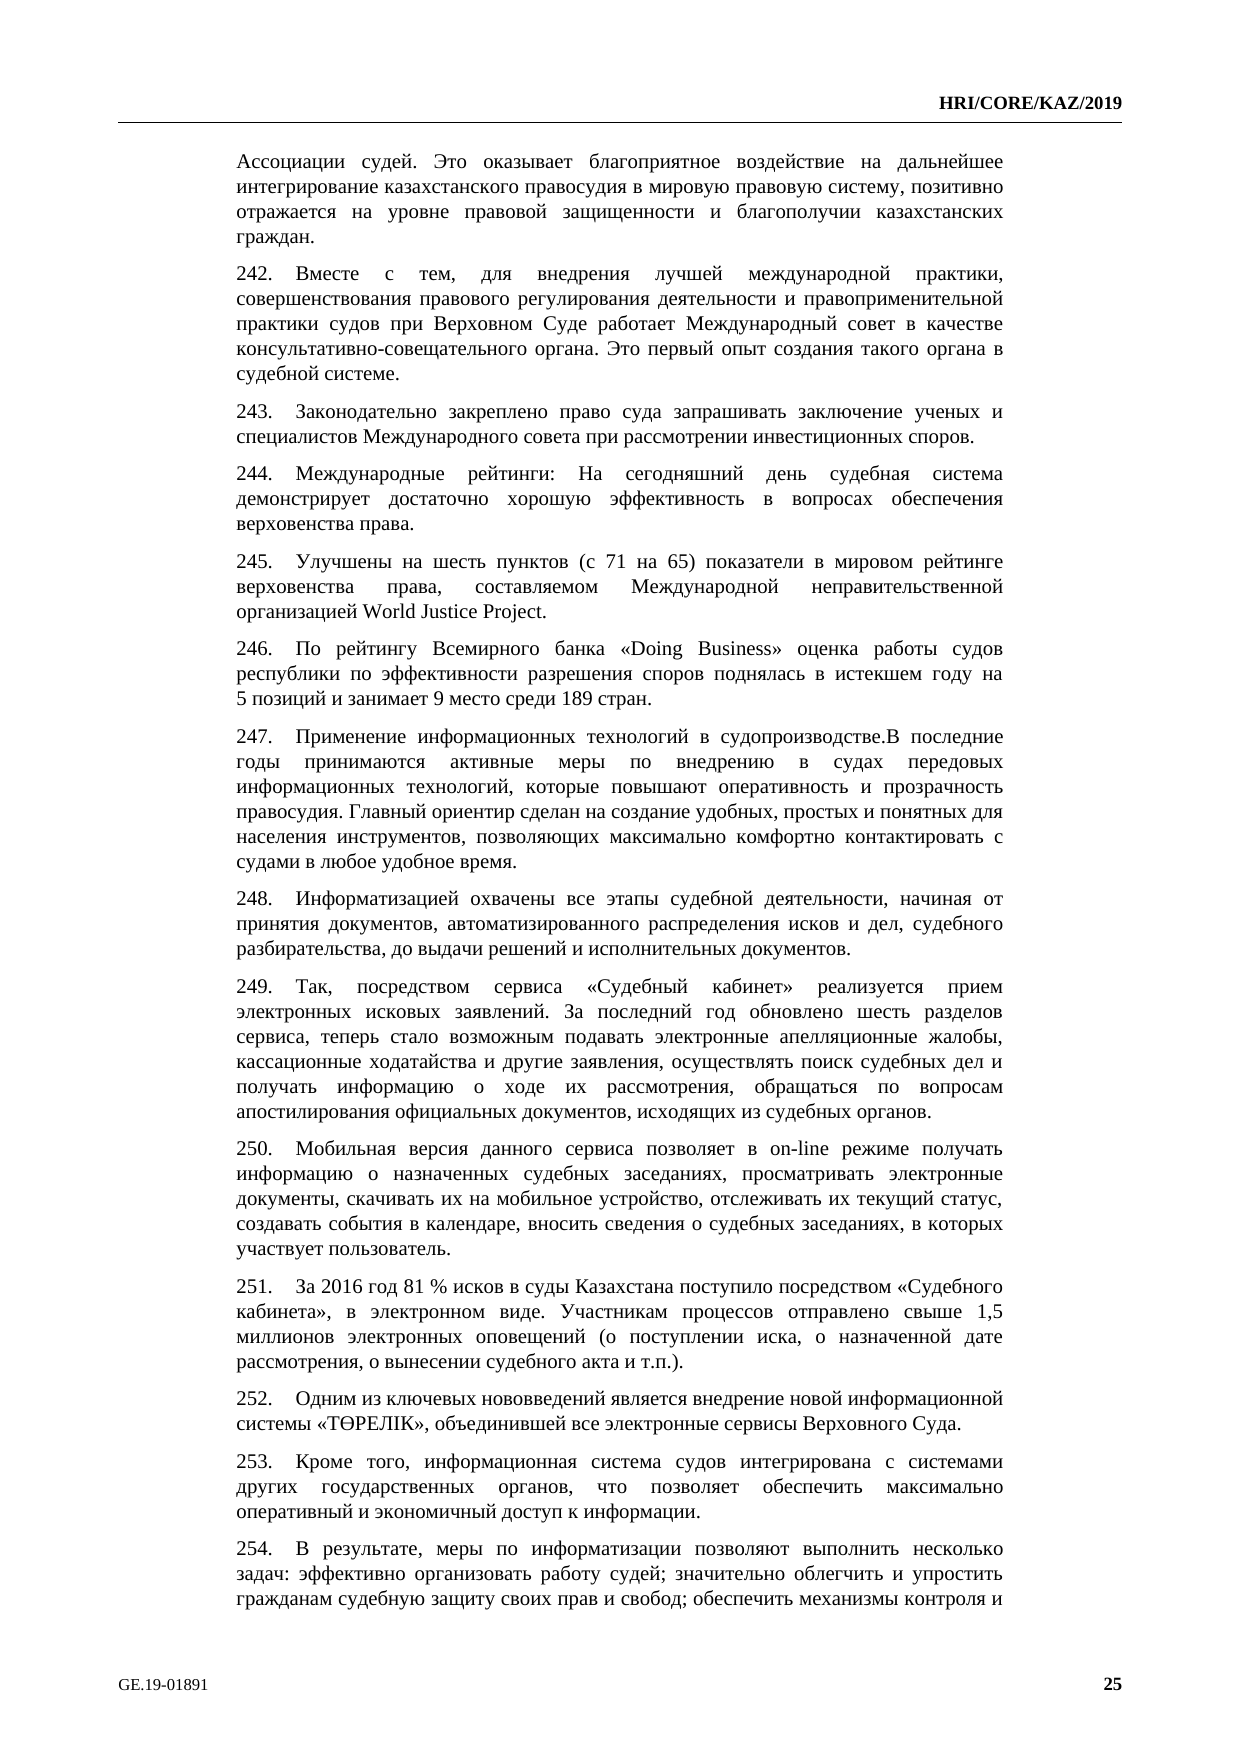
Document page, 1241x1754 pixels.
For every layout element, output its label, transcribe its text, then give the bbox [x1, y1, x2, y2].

text 249. Так, посредством сервиса «Судебный кабинет» реализуется прием электронных исковых заявлений. За последний год обновлено шесть разделов сервиса, теперь стало возможным подавать электронные апелляционные жалобы, кассационные ходатайства и другие заявления, осуществлять поиск судебных дел и получать информацию о ходе их рассмотрения, обращаться по вопросам апостилирования официальных документов, исходящих из судебных органов. [236, 973, 1004, 1123]
text 252. Одним из ключевых нововведений является внедрение новой информационной системы «ТӨРЕЛІК», объединившей все электронные сервисы Верховного Суда. [236, 1385, 1004, 1435]
text 250. Мобильная версия данного сервиса позволяет в on-line режиме получать информацию о назначенных судебных заседаниях, просматривать электронные документы, скачивать их на мобильное устройство, отслеживать их текущий статус, создавать события в календаре, вносить сведения о судебных заседаниях, в которых участвует пользователь. [236, 1135, 1004, 1260]
text 248. Информатизацией охвачены все этапы судебной деятельности, начиная от принятия документов, автоматизированного распределения исков и дел, судебного разбирательства, до выдачи решений и исполнительных документов. [236, 885, 1004, 960]
text 243. Законодательно закреплено право суда запрашивать заключение ученых и специалистов Международного совета при рассмотрении инвестиционных споров. [236, 398, 1004, 448]
text 246. По рейтингу Всемирного банка «Doing Business» оценка работы судов республики по эффективности разрешения споров поднялась в истекшем году на 5 позиций и занимает 9 место среди 189 стран. [236, 635, 1004, 710]
text 247. Применение информационных технологий в судопроизводстве.В последние годы принимаются активные меры по внедрению в судах передовых информационных технологий, которые повышают оперативность и прозрачность правосудия. Главный ориентир сделан на создание удобных, простых и понятных для населения инструментов, позволяющих максимально комфортно контактировать с судами в любое удобное время. [236, 723, 1004, 873]
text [236, 1535, 1004, 1610]
text 244. Международные рейтинги: На сегодняшний день судебная система демонстрирует достаточно хорошую эффективность в вопросах обеспечения верховенства права. [236, 460, 1004, 535]
text 242. Вместе с тем, для внедрения лучшей международной практики, совершенствования правового регулирования деятельности и правоприменительной практики судов при Верховном Суде работает Международный совет в качестве консультативно-совещательного органа. Это первый опыт создания такого органа в судебной системе. [236, 260, 1004, 385]
text 245. Улучшены на шесть пунктов (с 71 на 65) показатели в мировом рейтинге верховенства права, составляемом Международной неправительственной организацией World Justice Project. [236, 548, 1004, 623]
text 253. Кроме того, информационная система судов интегрирована с системами других государственных органов, что позволяет обеспечить максимально оперативный и экономичный доступ к информации. [236, 1448, 1004, 1523]
text 251. За 2016 год 81 % исков в суды Казахстана поступило посредством «Судебного кабинета», в электронном виде. Участникам процессов отправлено свыше 1,5 миллионов электронных оповещений (о поступлении иска, о назначенной дате рассмотрения, о вынесении судебного акта и т.п.). [236, 1273, 1004, 1373]
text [236, 148, 1004, 248]
